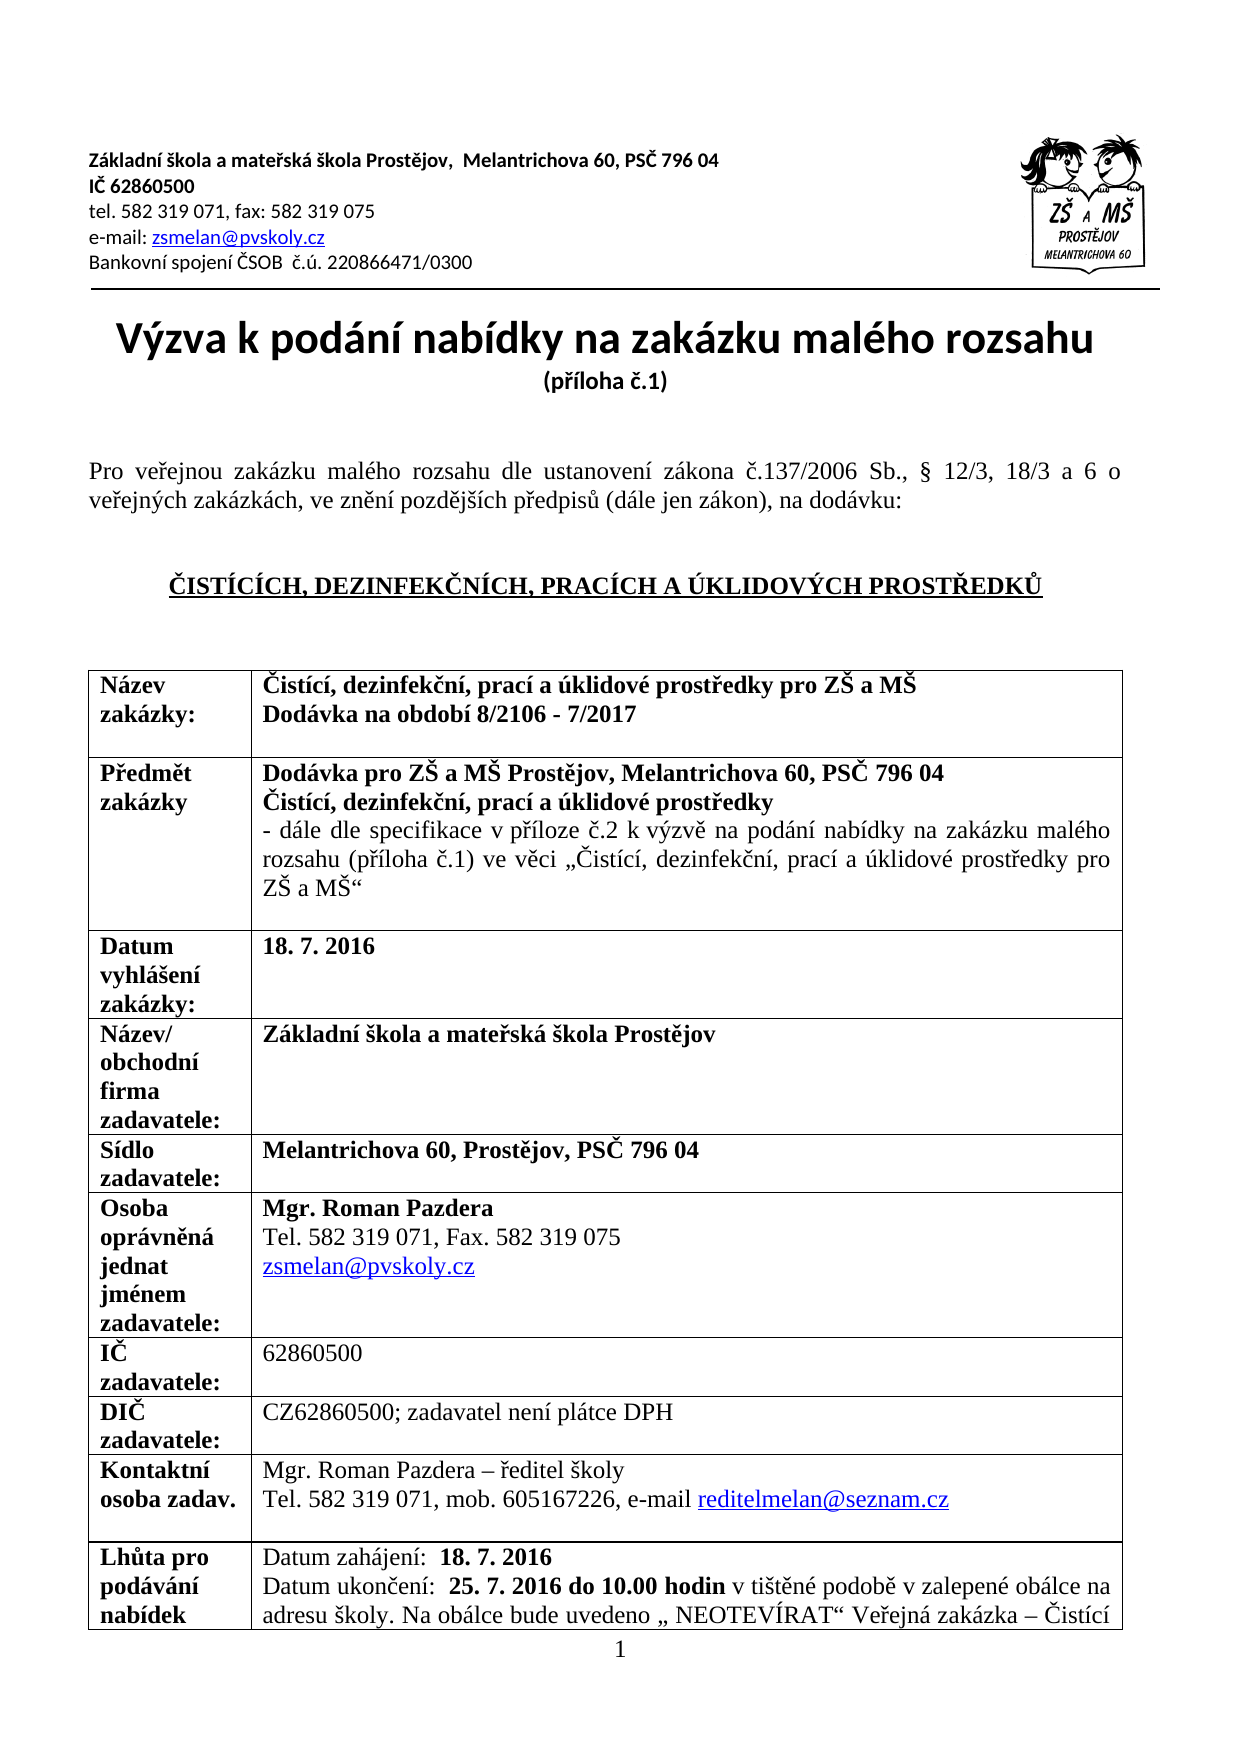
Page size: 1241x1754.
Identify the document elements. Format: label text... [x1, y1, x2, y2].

table_cell Melantrichova 60, Prostějov, PSČ 796 04 [252, 1135, 1122, 1192]
table_cell IČ zadavatele: [89, 1338, 251, 1396]
table_cell Mgr. Roman Pazdera Tel. 582 319 071, Fax. 582 319 075 zsmelan@pvskoly.cz [252, 1193, 1122, 1337]
text ČISTÍCÍCH, DEZINFEKČNÍCH, PRACÍCH A ÚKLIDOVÝCH PROSTŘEDKŮ [89, 571, 1122, 600]
table_cell 18. 7. 2016 [252, 931, 1122, 1018]
text Výzva k podání nabídky na zakázku malého rozsahu (příloha č.1) [89, 309, 1122, 395]
table_cell Mgr. Roman Pazdera – ředitel školy Tel. 582 319 071, mob. 605167226, e-mail reditelmelan@seznam.cz [252, 1455, 1122, 1541]
picture [1020, 130, 1149, 278]
table_header Čistící, dezinfekční, prací a úklidové prostředky pro ZŠ a MŠ Dodávka na období 8/2106 - 7/2017 [252, 671, 1122, 757]
table_cell 62860500 [252, 1338, 1122, 1396]
table_cell CZ62860500; zadavatel není plátce DPH [252, 1397, 1122, 1454]
text tel. 582 319 071, fax: 582 319 075 [89, 198, 1020, 224]
text e-mail: zsmelan@pvskoly.cz [89, 224, 1020, 249]
table_cell Předmět zakázky [89, 758, 251, 930]
table_cell Dodávka pro ZŠ a MŠ Prostějov, Melantrichova 60, PSČ 796 04 Čistící, dezinfekční, prací a úklidové prostředky - dále dle specifikace v příloze č.2 k výzvě na podání nabídky na zakázku malého rozsahu (příloha č.1) ve věci „Čistící, dezinfekční, prací a úklidové prostředky pro ZŠ a MŠ“ [252, 758, 1122, 930]
table_cell Základní škola a mateřská škola Prostějov [252, 1019, 1122, 1134]
text Základní škola a mateřská škola Prostějov, Melantrichova 60, PSČ 796 04 [89, 148, 1020, 173]
text Bankovní spojení ČSOB č.ú. 220866471/0300 [89, 249, 1020, 275]
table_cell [252, 1543, 1122, 1629]
text IČ 62860500 [89, 173, 1020, 198]
table_cell Sídlo zadavatele: [89, 1135, 251, 1192]
text Pro veřejnou zakázku malého rozsahu dle ustanovení zákona č.137/2006 Sb., § 12/3, 18/3 a 6 o veřejných zakázkách, ve znění pozdějších předpisů (dále jen zákon), na dodávku: [89, 456, 1122, 514]
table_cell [89, 1543, 251, 1629]
table_cell Datum vyhlášení zakázky: [89, 931, 251, 1018]
table_header Název zakázky: [89, 671, 251, 757]
table_cell DIČ zadavatele: [89, 1397, 251, 1454]
table_cell Kontaktní osoba zadav. [89, 1455, 251, 1541]
table_cell Název/ obchodní firma zadavatele: [89, 1019, 251, 1134]
table_cell Osoba oprávněná jednat jménem zadavatele: [89, 1193, 251, 1337]
